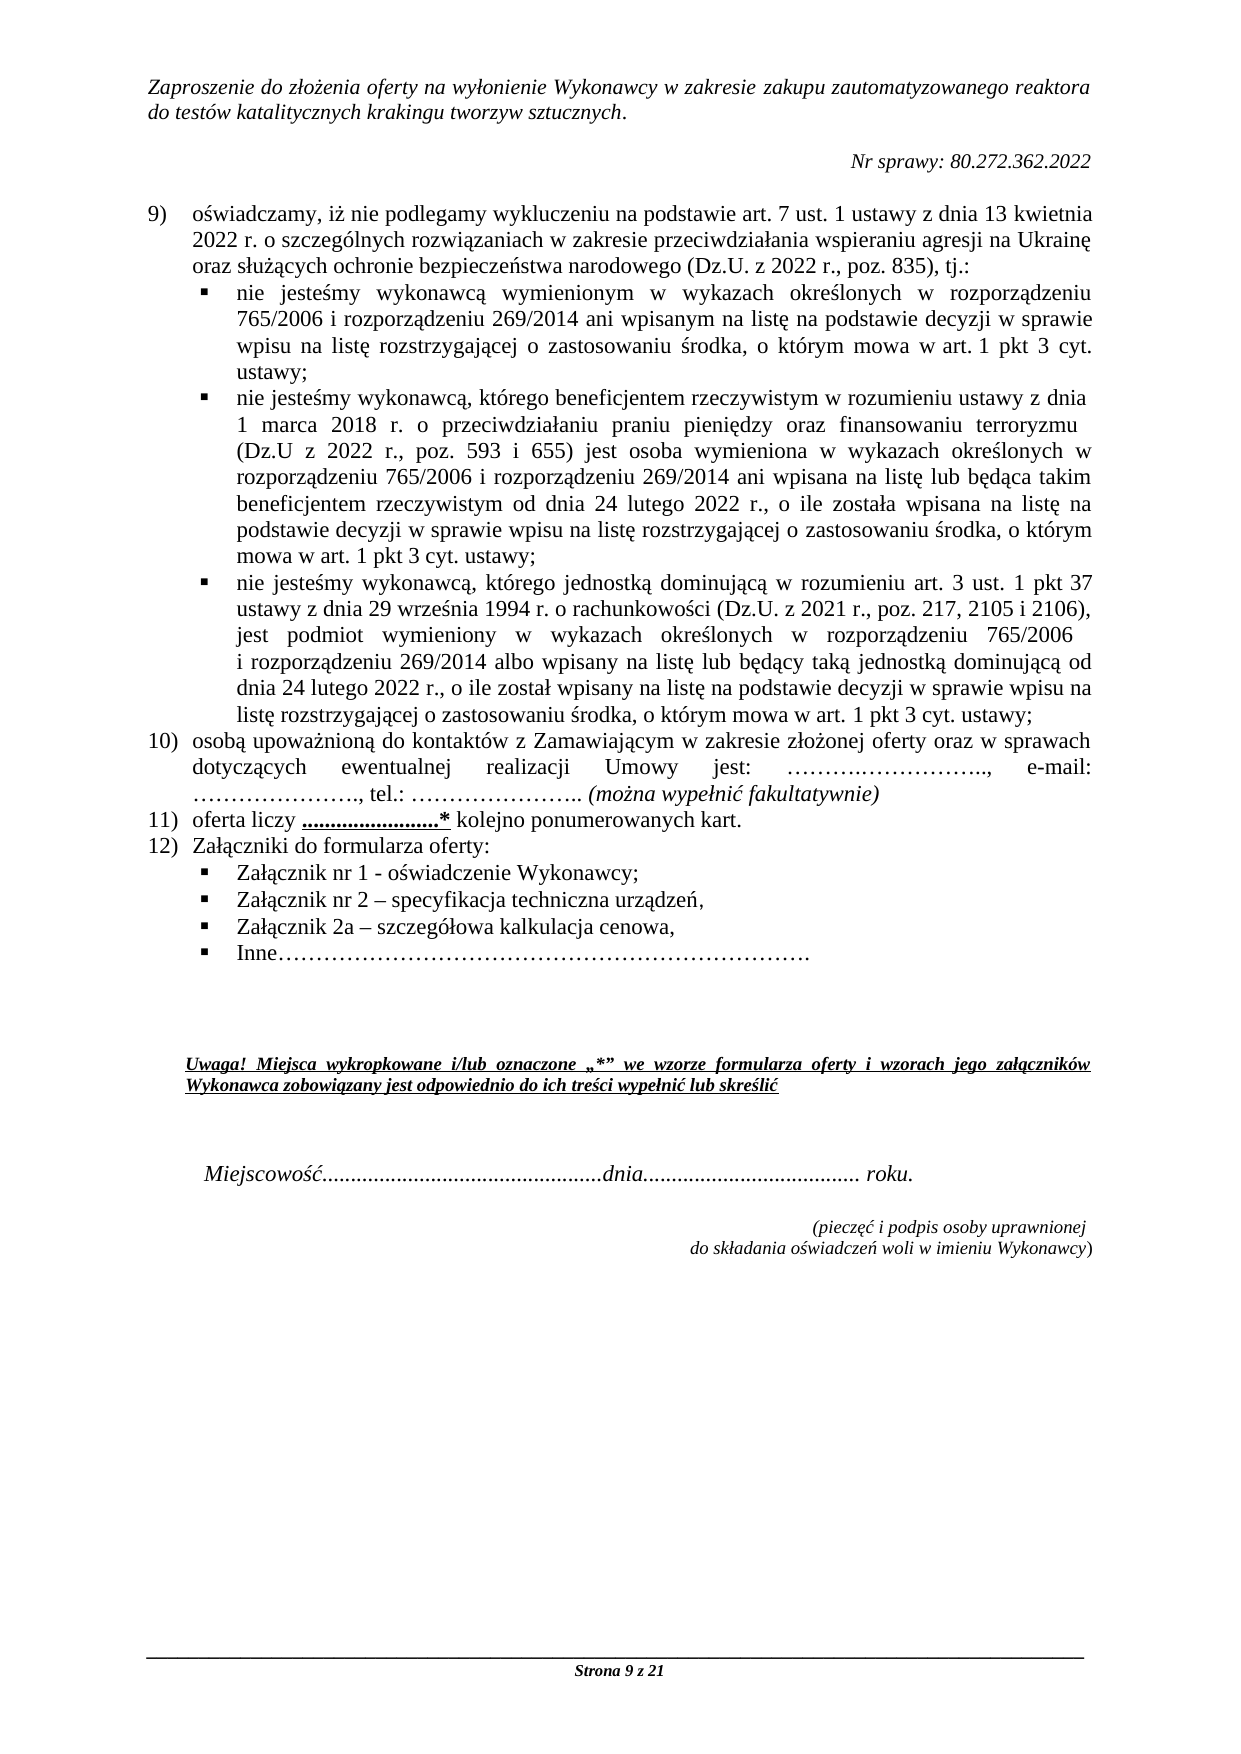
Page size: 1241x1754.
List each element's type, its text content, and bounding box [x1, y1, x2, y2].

text Miejscowość.................................................dnia...................................... roku. [204, 1160, 1093, 1187]
list nie jesteśmy wykonawcą, którego beneficjentem rzeczywistym w rozumieniu ustawy z dnia 1 marca 2018 r. o przeciwdziałaniu praniu pieniędzy oraz finansowaniu terroryzmu (Dz.U z 2022 r., poz. 593 i 655) jest osoba wymieniona w wykazach określonych w rozporządzeniu 765/2006 i rozporządzeniu 269/2014 ani wpisana na listę lub będąca takim beneficjentem rzeczywistym od dnia 24 lutego 2022 r., o ile została wpisana na listę na podstawie decyzji w sprawie wpisu na listę rozstrzygającej o zastosowaniu środka, o którym mowa w art. 1 pkt 3 cyt. ustawy; [199, 384, 1093, 569]
list oświadczamy, iż nie podlegamy wykluczeniu na podstawie art. 7 ust. 1 ustawy z dnia 13 kwietnia 2022 r. o szczególnych rozwiązaniach w zakresie przeciwdziałania wspieraniu agresji na Ukrainę oraz służących ochronie bezpieczeństwa narodowego (Dz.U. z 2022 r., poz. 835), tj.: [148, 200, 1093, 279]
text Uwaga! Miejsca wykropkowane i/lub oznaczone „*” we wzorze formularza oferty i wzorach jego załączników Wykonawca zobowiązany jest odpowiednio do ich treści wypełnić lub skreślić [185, 1053, 1093, 1096]
text (pieczęć i podpis osoby uprawnionej do składania oświadczeń woli w imieniu Wykonawcy) [590, 1216, 1093, 1259]
list Załącznik 2a – szczegółowa kalkulacja cenowa, [199, 913, 1097, 939]
list Załączniki do formularza oferty: [148, 832, 1093, 859]
list osobą upoważnioną do kontaktów z Zamawiającym w zakresie złożonej oferty oraz w sprawach dotyczących ewentualnej realizacji Umowy jest: ……….…………….., e-mail: …………………., tel.: ………………….. (można wypełnić fakultatywnie) [148, 727, 1093, 806]
list nie jesteśmy wykonawcą wymienionym w wykazach określonych w rozporządzeniu 765/2006 i rozporządzeniu 269/2014 ani wpisanym na listę na podstawie decyzji w sprawie wpisu na listę rozstrzygającej o zastosowaniu środka, o którym mowa w art. 1 pkt 3 cyt. ustawy; [199, 279, 1093, 384]
list Załącznik nr 2 – specyfikacja techniczna urządzeń, [199, 885, 1097, 913]
list oferta liczy ........................* kolejno ponumerowanych kart. [148, 806, 1093, 832]
list Załącznik nr 1 - oświadczenie Wykonawcy; [199, 859, 1097, 885]
list nie jesteśmy wykonawcą, którego jednostką dominującą w rozumieniu art. 3 ust. 1 pkt 37 ustawy z dnia 29 września 1994 r. o rachunkowości (Dz.U. z 2021 r., poz. 217, 2105 i 2106), jest podmiot wymieniony w wykazach określonych w rozporządzeniu 765/2006 i rozporządzeniu 269/2014 albo wpisany na listę lub będący taką jednostką dominującą od dnia 24 lutego 2022 r., o ile został wpisany na listę na podstawie decyzji w sprawie wpisu na listę rozstrzygającej o zastosowaniu środka, o którym mowa w art. 1 pkt 3 cyt. ustawy; [199, 569, 1093, 727]
list Inne……………………………………………………………. [199, 939, 1097, 966]
